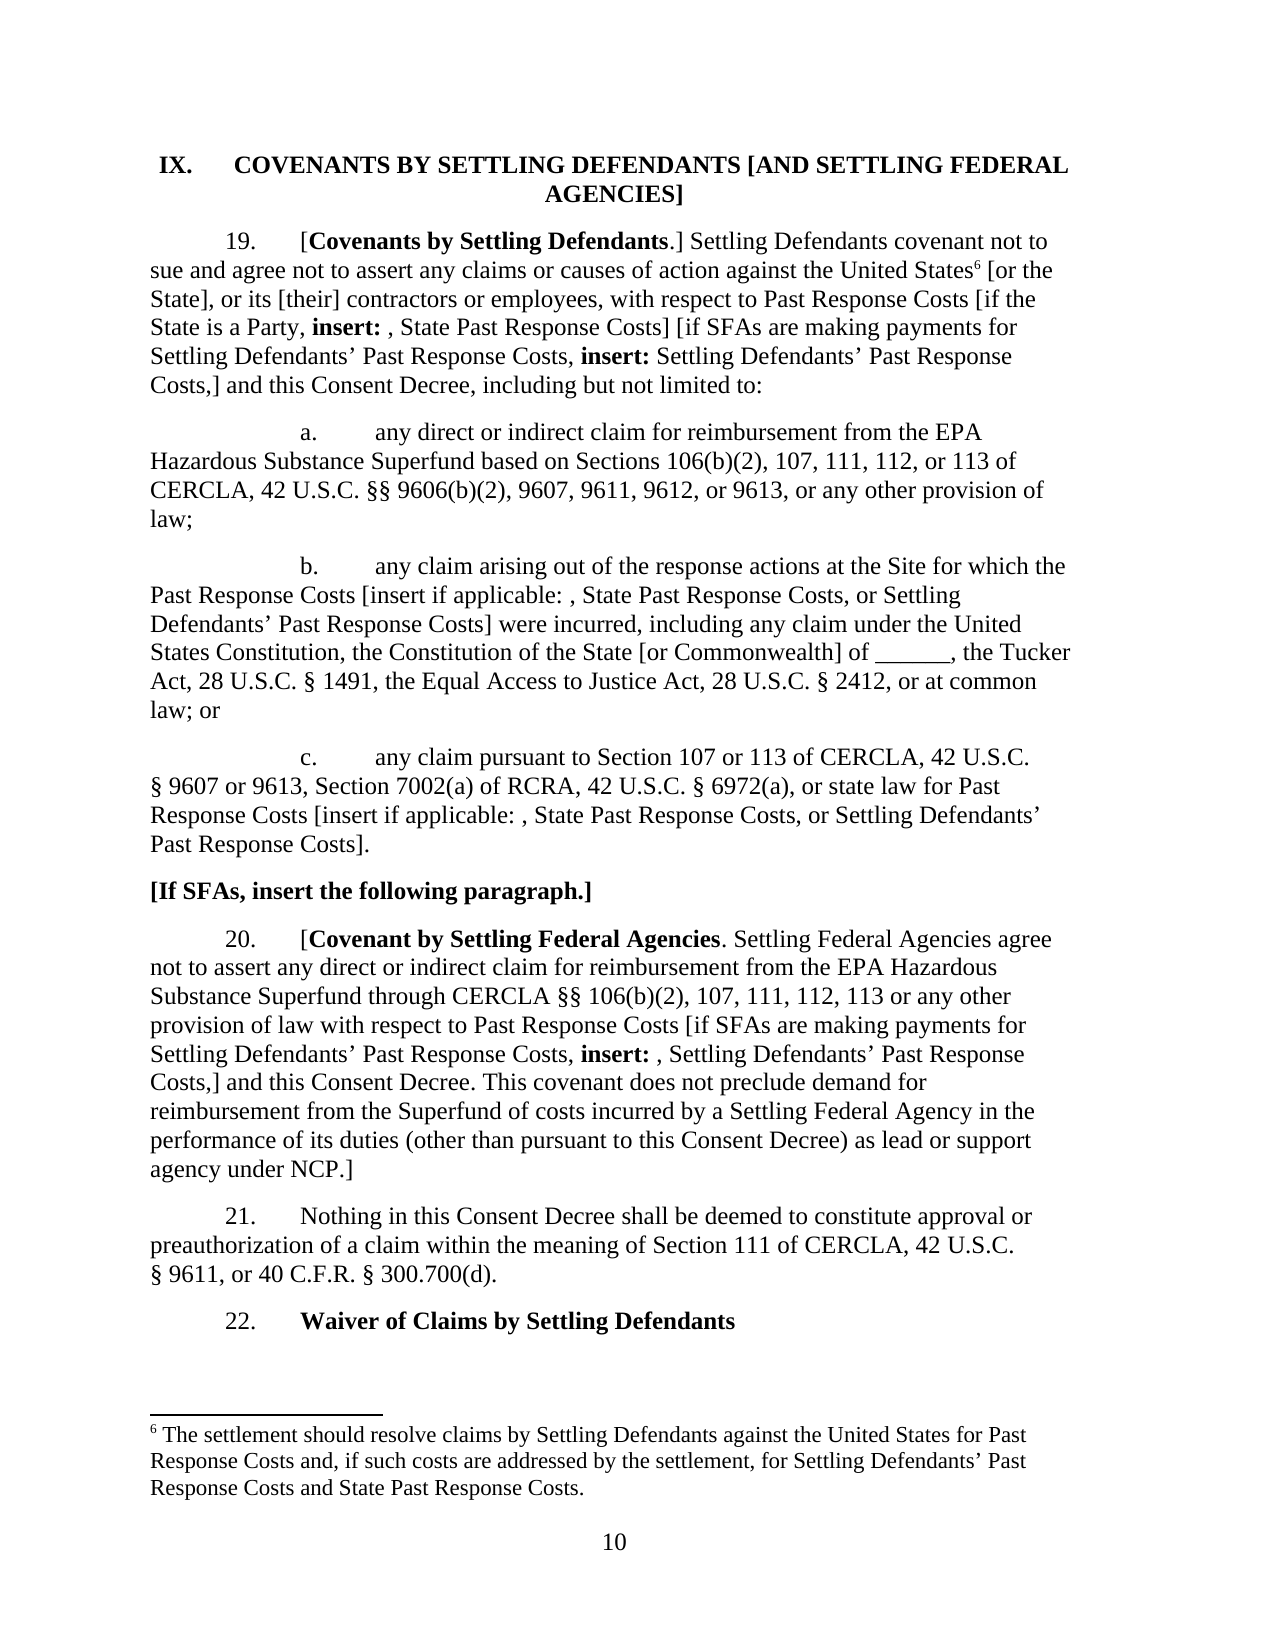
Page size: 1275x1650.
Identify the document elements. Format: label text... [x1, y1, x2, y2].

text [If SFAs, insert the following paragraph.] [150, 876, 1078, 905]
subtitle COVENANTS BY SETTLING DEFENDANTS [AND SETTLING FEDERAL AGENCIES] [150, 150, 1078, 207]
text any claim pursuant to Section 107 or 113 of CERCLA, 42 U.S.C. § 9607 or 9613, Section 7002(a) of RCRA, 42 U.S.C. § 6972(a), or state law for Past Response Costs [insert if applicable: , State Past Response Costs, or Settling Defendants’ Past Response Costs]. [150, 742, 1078, 857]
text Nothing in this Consent Decree shall be deemed to constitute approval or preauthorization of a claim within the meaning of Section 111 of CERCLA, 42 U.S.C. § 9611, or 40 C.F.R. § 300.700(d). [150, 1201, 1078, 1287]
text any direct or indirect claim for reimbursement from the EPA Hazardous Substance Superfund based on Sections 106(b)(2), 107, 111, 112, or 113 of CERCLA, 42 U.S.C. §§ 9606(b)(2), 9607, 9611, 9612, or 9613, or any other provision of law; [150, 417, 1078, 532]
text [Covenant by Settling Federal Agencies. Settling Federal Agencies agree not to assert any direct or indirect claim for reimbursement from the EPA Hazardous Substance Superfund through CERCLA §§ 106(b)(2), 107, 111, 112, 113 or any other provision of law with respect to Past Response Costs [if SFAs are making payments for Settling Defendants’ Past Response Costs, insert: , Settling Defendants’ Past Response Costs,] and this Consent Decree. This covenant does not preclude demand for reimbursement from the Superfund of costs incurred by a Settling Federal Agency in the performance of its duties (other than pursuant to this Consent Decree) as lead or support agency under NCP.] [150, 924, 1078, 1182]
text [Covenants by Settling Defendants.] Settling Defendants covenant not to sue and agree not to assert any claims or causes of action against the United States [or the State], or its [their] contractors or employees, with respect to Past Response Costs [if the State is a Party, insert: , State Past Response Costs] [if SFAs are making payments for Settling Defendants’ Past Response Costs, insert: Settling Defendants’ Past Response Costs,] and this Consent Decree, including but not limited to: [150, 226, 1078, 399]
text Waiver of Claims by Settling Defendants [150, 1306, 1078, 1335]
text any claim arising out of the response actions at the Site for which the Past Response Costs [insert if applicable: , State Past Response Costs, or Settling Defendants’ Past Response Costs] were incurred, including any claim under the United States Constitution, the Constitution of the State [or Commonwealth] of ______, the Tucker Act, 28 U.S.C. § 1491, the Equal Access to Justice Act, 28 U.S.C. § 2412, or at common law; or [150, 551, 1078, 724]
